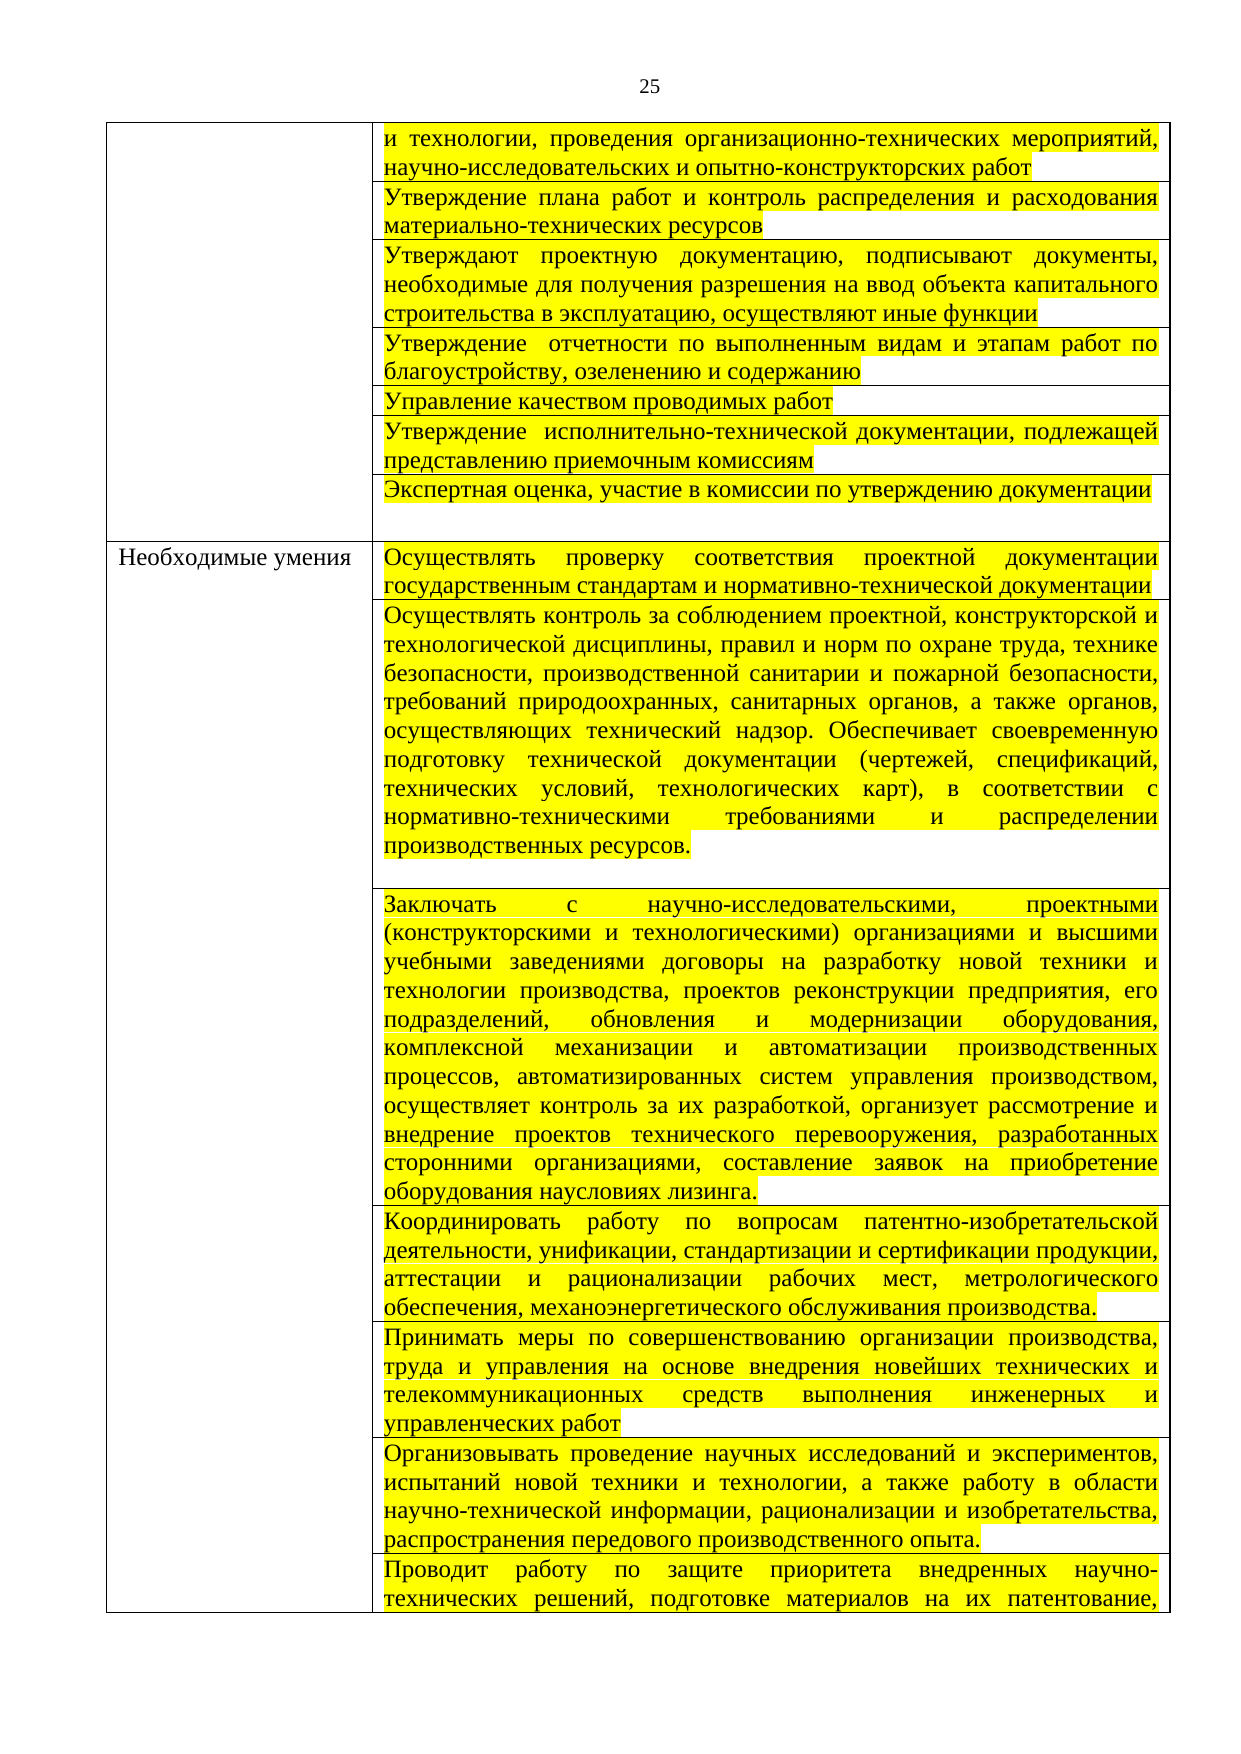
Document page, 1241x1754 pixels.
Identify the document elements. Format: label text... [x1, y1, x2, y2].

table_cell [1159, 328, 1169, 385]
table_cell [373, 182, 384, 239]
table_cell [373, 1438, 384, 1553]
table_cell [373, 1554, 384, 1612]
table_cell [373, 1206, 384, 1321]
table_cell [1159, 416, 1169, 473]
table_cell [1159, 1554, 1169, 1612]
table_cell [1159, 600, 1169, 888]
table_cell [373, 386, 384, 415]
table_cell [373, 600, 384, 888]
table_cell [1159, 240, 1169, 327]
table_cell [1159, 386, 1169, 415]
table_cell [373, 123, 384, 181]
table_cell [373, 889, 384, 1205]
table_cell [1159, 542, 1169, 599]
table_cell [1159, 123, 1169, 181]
table_cell Экспертная оценка, участие в комиссии по утверждению документации [373, 475, 1169, 541]
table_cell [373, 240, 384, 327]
table_cell Необходимые умения [107, 542, 372, 1612]
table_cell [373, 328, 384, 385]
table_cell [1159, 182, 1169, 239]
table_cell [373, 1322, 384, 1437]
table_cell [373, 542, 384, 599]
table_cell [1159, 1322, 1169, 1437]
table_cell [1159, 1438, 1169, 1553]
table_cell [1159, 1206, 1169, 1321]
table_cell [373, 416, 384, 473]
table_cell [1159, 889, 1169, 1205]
